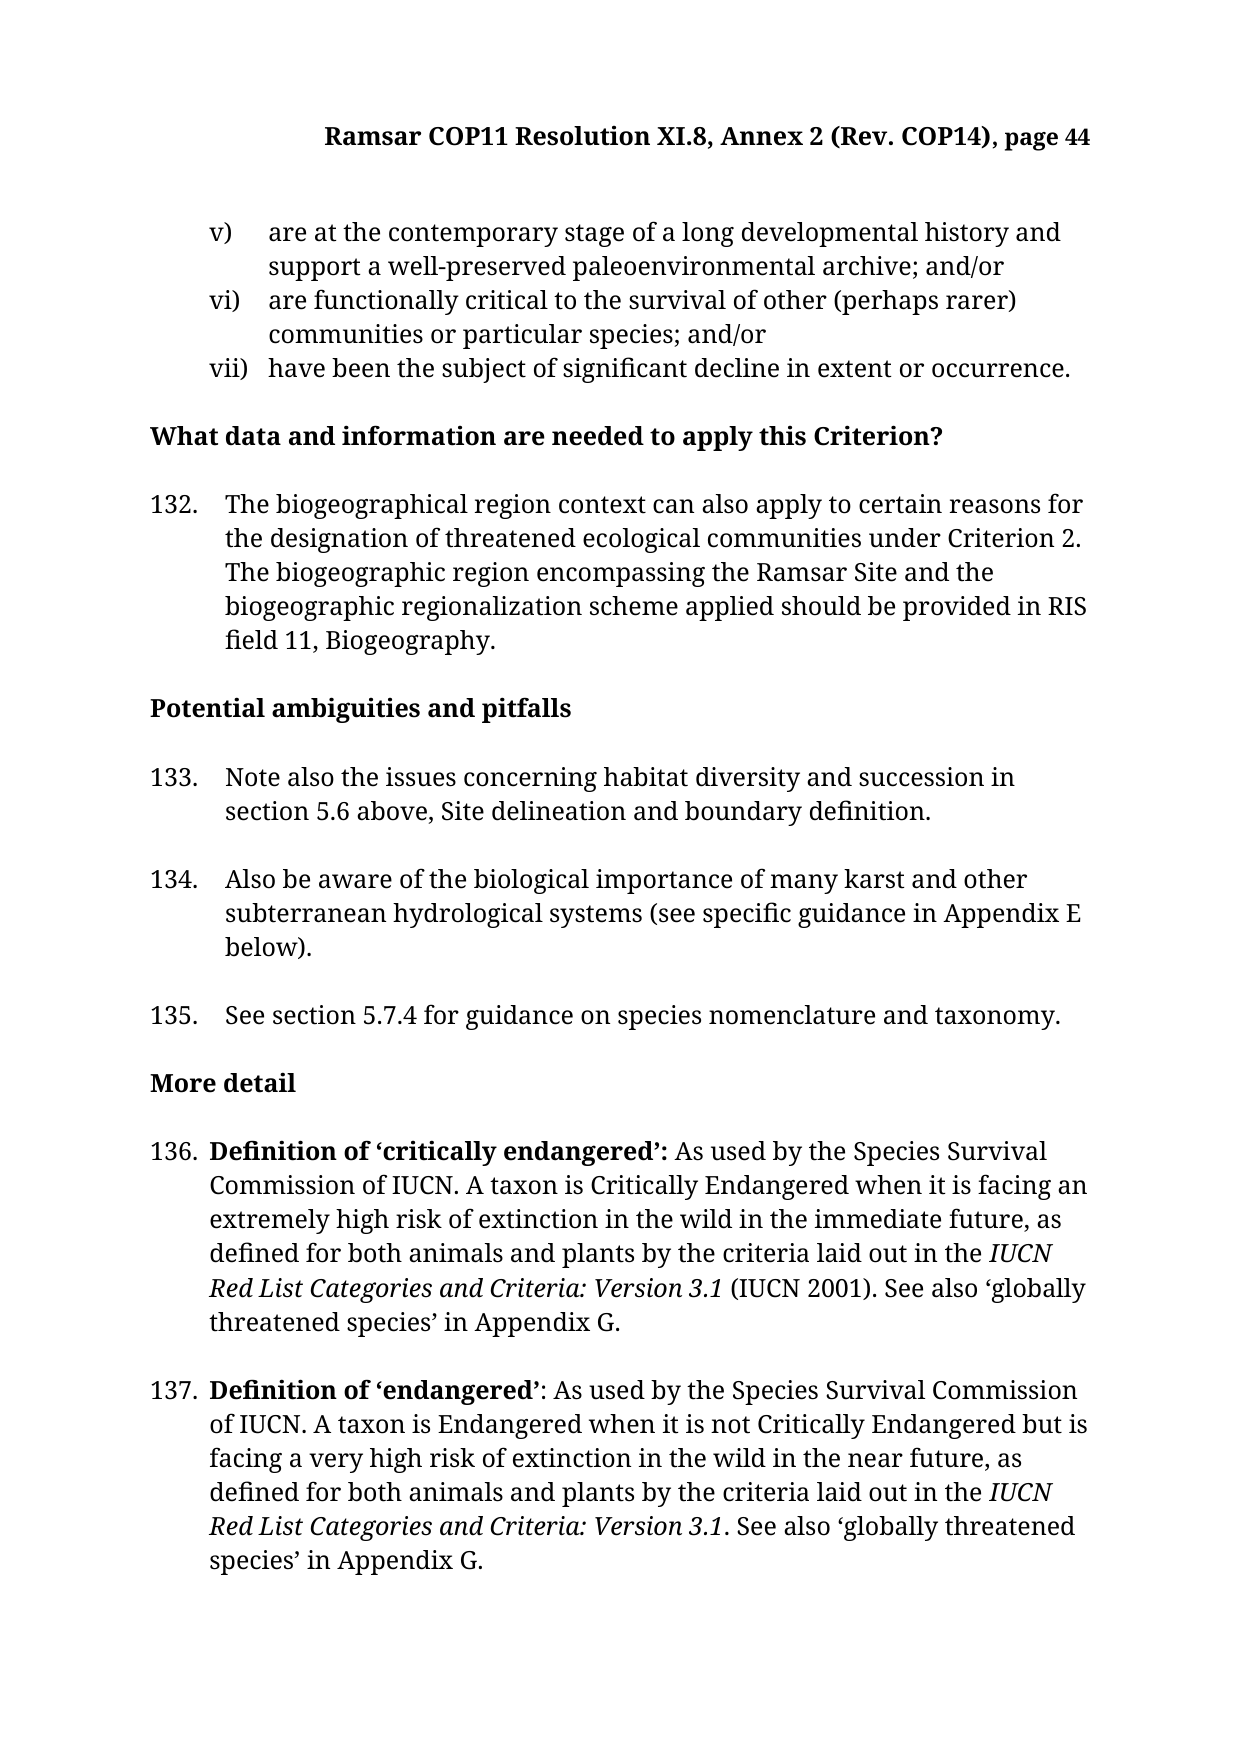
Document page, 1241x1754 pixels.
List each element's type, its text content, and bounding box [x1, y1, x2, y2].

text 132. The biogeographical region context can also apply to certain reasons for the designation of threatened ecological communities under Criterion 2. The biogeographic region encompassing the Ramsar Site and the biogeographic regionalization scheme applied should be provided in RIS field 11, Biogeography. [150, 487, 1090, 657]
text vi) are functionally critical to the survival of other (perhaps rarer) communities or particular species; and/or [209, 282, 1090, 351]
text v) are at the contemporary stage of a long developmental history and support a well-preserved paleoenvironmental archive; and/or [209, 214, 1090, 282]
text Potential ambiguities and pitfalls [150, 691, 1090, 725]
text vii) have been the subject of significant decline in extent or occurrence. [209, 351, 1090, 384]
text What data and information are needed to apply this Criterion? [150, 419, 1090, 453]
text 134. Also be aware of the biological importance of many karst and other subterranean hydrological systems (see specific guidance in Appendix E below). [150, 861, 1090, 964]
text 136. Definition of ‘critically endangered’: As used by the Species Survival Commission of IUCN. A taxon is Critically Endangered when it is facing an extremely high risk of extinction in the wild in the immediate future, as defined for both animals and plants by the criteria laid out in the IUCN Red List Categories and Criteria: Version 3.1 (IUCN 2001). See also ‘globally threatened species’ in Appendix G. [150, 1134, 1090, 1338]
text 135. See section 5.7.4 for guidance on species nomenclature and taxonomy. [150, 998, 1090, 1032]
text More detail [150, 1066, 1090, 1100]
text 133. Note also the issues concerning habitat diversity and succession in section 5.6 above, Site delineation and boundary definition. [150, 759, 1090, 827]
text 137. Definition of ‘endangered’: As used by the Species Survival Commission of IUCN. A taxon is Endangered when it is not Critically Endangered but is facing a very high risk of extinction in the wild in the near future, as defined for both animals and plants by the criteria laid out in the IUCN Red List Categories and Criteria: Version 3.1. See also ‘globally threatened species’ in Appendix G. [150, 1372, 1090, 1577]
